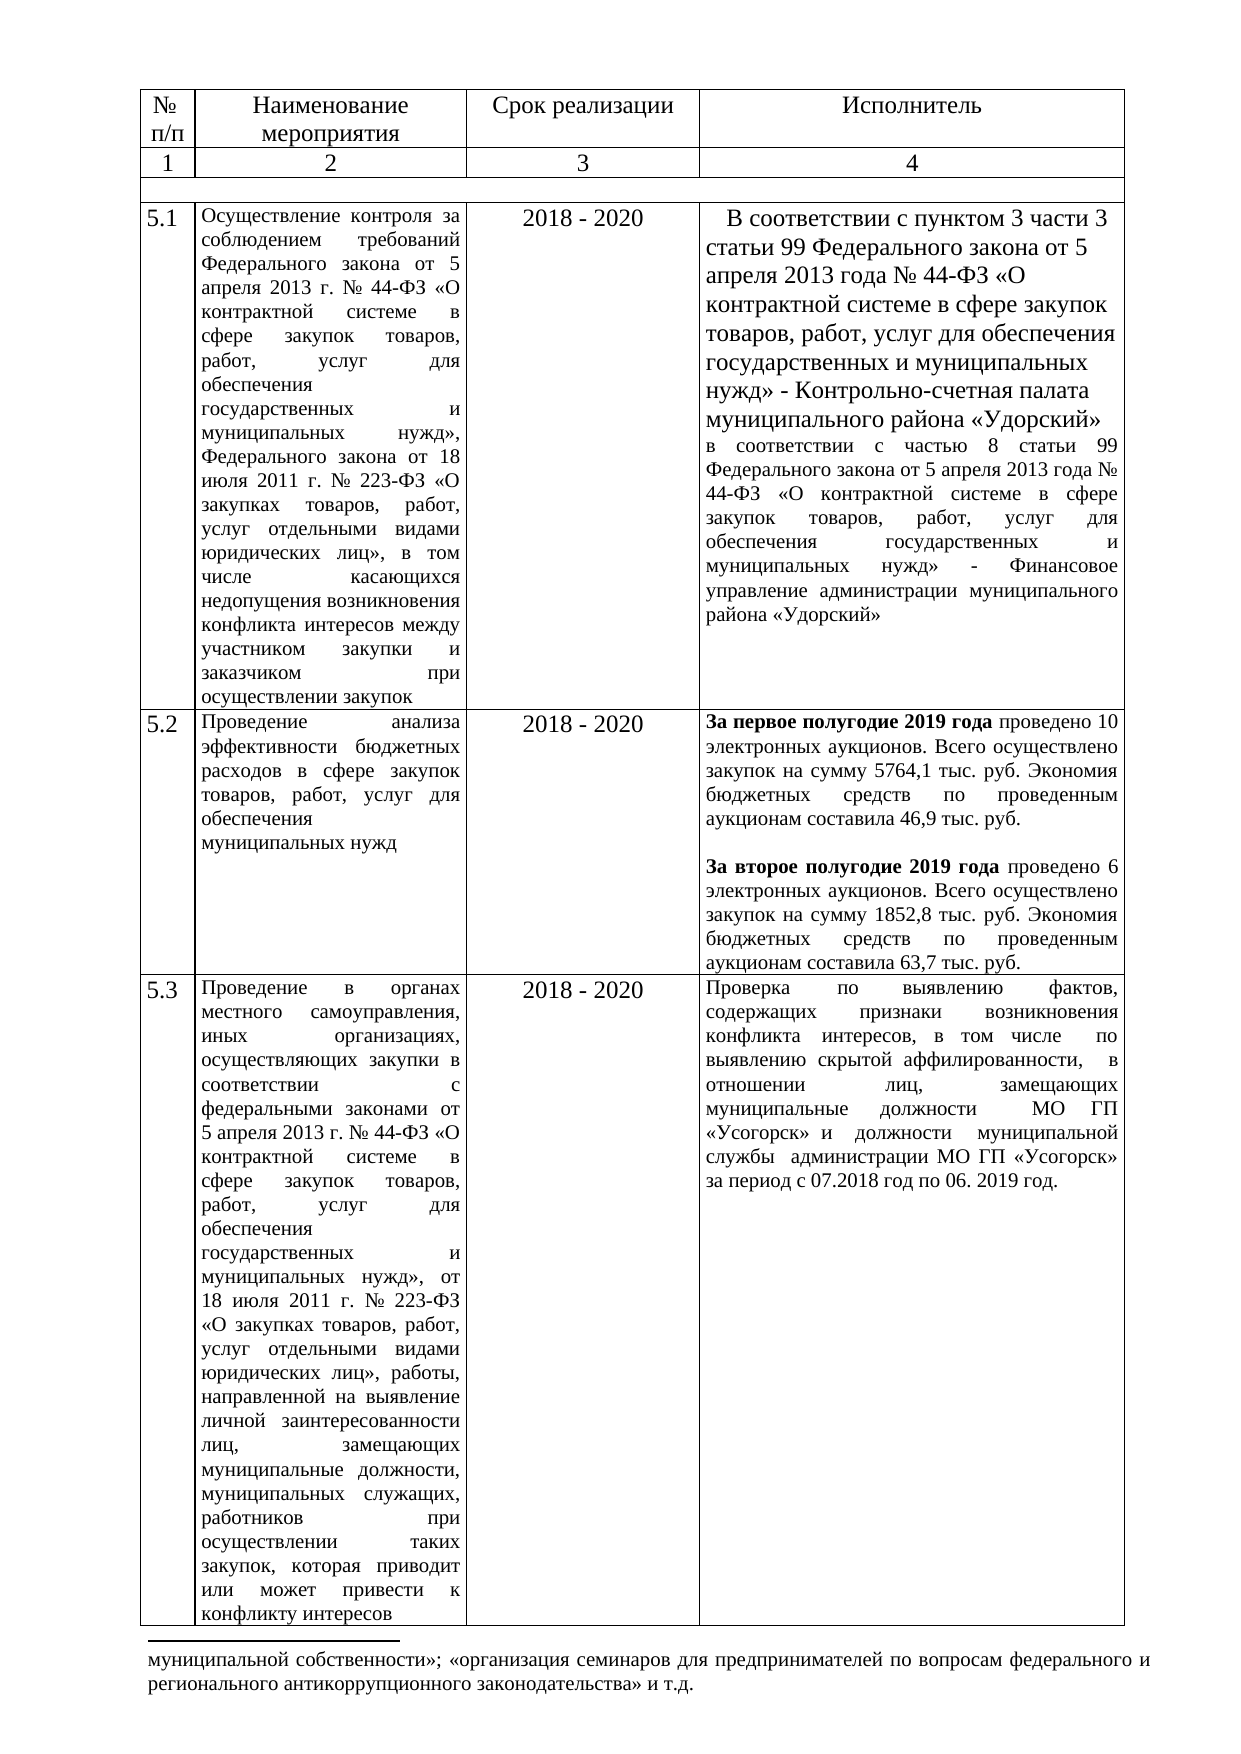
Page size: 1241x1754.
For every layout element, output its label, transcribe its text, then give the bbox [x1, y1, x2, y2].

table_cell 5.2 [141, 710, 194, 974]
table_cell Осуществление контроля за соблюдением требований Федерального закона от 5 апреля 2013 г. № 44-ФЗ «О контрактной системе в сфере закупок товаров, работ, услуг для обеспечения государственных и муниципальных нужд», Федерального закона от 18 июля 2011 г. № 223-ФЗ «О закупках товаров, работ, услуг отдельными видами юридических лиц», в том числе касающихся недопущения возникновения конфликта интересов между участником закупки и заказчиком при осуществлении закупок [196, 203, 466, 708]
table_cell 1 [141, 148, 194, 177]
table_cell В соответствии с пунктом 3 части 3 статьи 99 Федерального закона от 5 апреля 2013 года № 44-ФЗ «О контрактной системе в сфере закупок товаров, работ, услуг для обеспечения государственных и муниципальных нужд» - Контрольно-счетная палата муниципального района «Удорский» в соответствии с частью 8 статьи 99 Федерального закона от 5 апреля 2013 года № 44-ФЗ «О контрактной системе в сфере закупок товаров, работ, услуг для обеспечения государственных и муниципальных нужд» - Финансовое управление администрации муниципального района «Удорский» [700, 203, 1124, 708]
table_cell За первое полугодие 2019 года проведено 10 электронных аукционов. Всего осуществлено закупок на сумму 5764,1 тыс. руб. Экономия бюджетных средств по проведенным аукционам составила 46,9 тыс. руб. За второе полугодие 2019 года проведено 6 электронных аукционов. Всего осуществлено закупок на сумму 1852,8 тыс. руб. Экономия бюджетных средств по проведенным аукционам составила 63,7 тыс. руб. [700, 710, 1124, 974]
table_header Наименование мероприятия [196, 90, 466, 147]
table_cell Проведение в органах местного самоуправления, иных организациях, осуществляющих закупки в соответствии с федеральными законами от 5 апреля 2013 г. № 44-ФЗ «О контрактной системе в сфере закупок товаров, работ, услуг для обеспечения государственных и муниципальных нужд», от 18 июля 2011 г. № 223-ФЗ «О закупках товаров, работ, услуг отдельными видами юридических лиц», работы, направленной на выявление личной заинтересованности лиц, замещающих муниципальные должности, муниципальных служащих, работников при осуществлении таких закупок, которая приводит или может привести к конфликту интересов [196, 975, 466, 1625]
table_cell 2018 - 2020 [467, 203, 699, 708]
table_cell 3 [467, 148, 699, 177]
table_header № п/п [141, 90, 194, 147]
table_cell Проведение анализа эффективности бюджетных расходов в сфере закупок товаров, работ, услуг для обеспечения муниципальных нужд [196, 710, 466, 974]
table_header Срок реализации [467, 90, 699, 147]
table_header Исполнитель [700, 90, 1124, 147]
table_cell 2 [196, 148, 466, 177]
table_cell 4 [700, 148, 1124, 177]
table_cell 5.1 [141, 203, 194, 708]
table_cell 2018 - 2020 [467, 975, 699, 1625]
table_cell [700, 975, 1124, 1625]
table_cell 2018 - 2020 [467, 710, 699, 974]
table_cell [141, 178, 1124, 202]
table_cell 5.3 [141, 975, 194, 1625]
